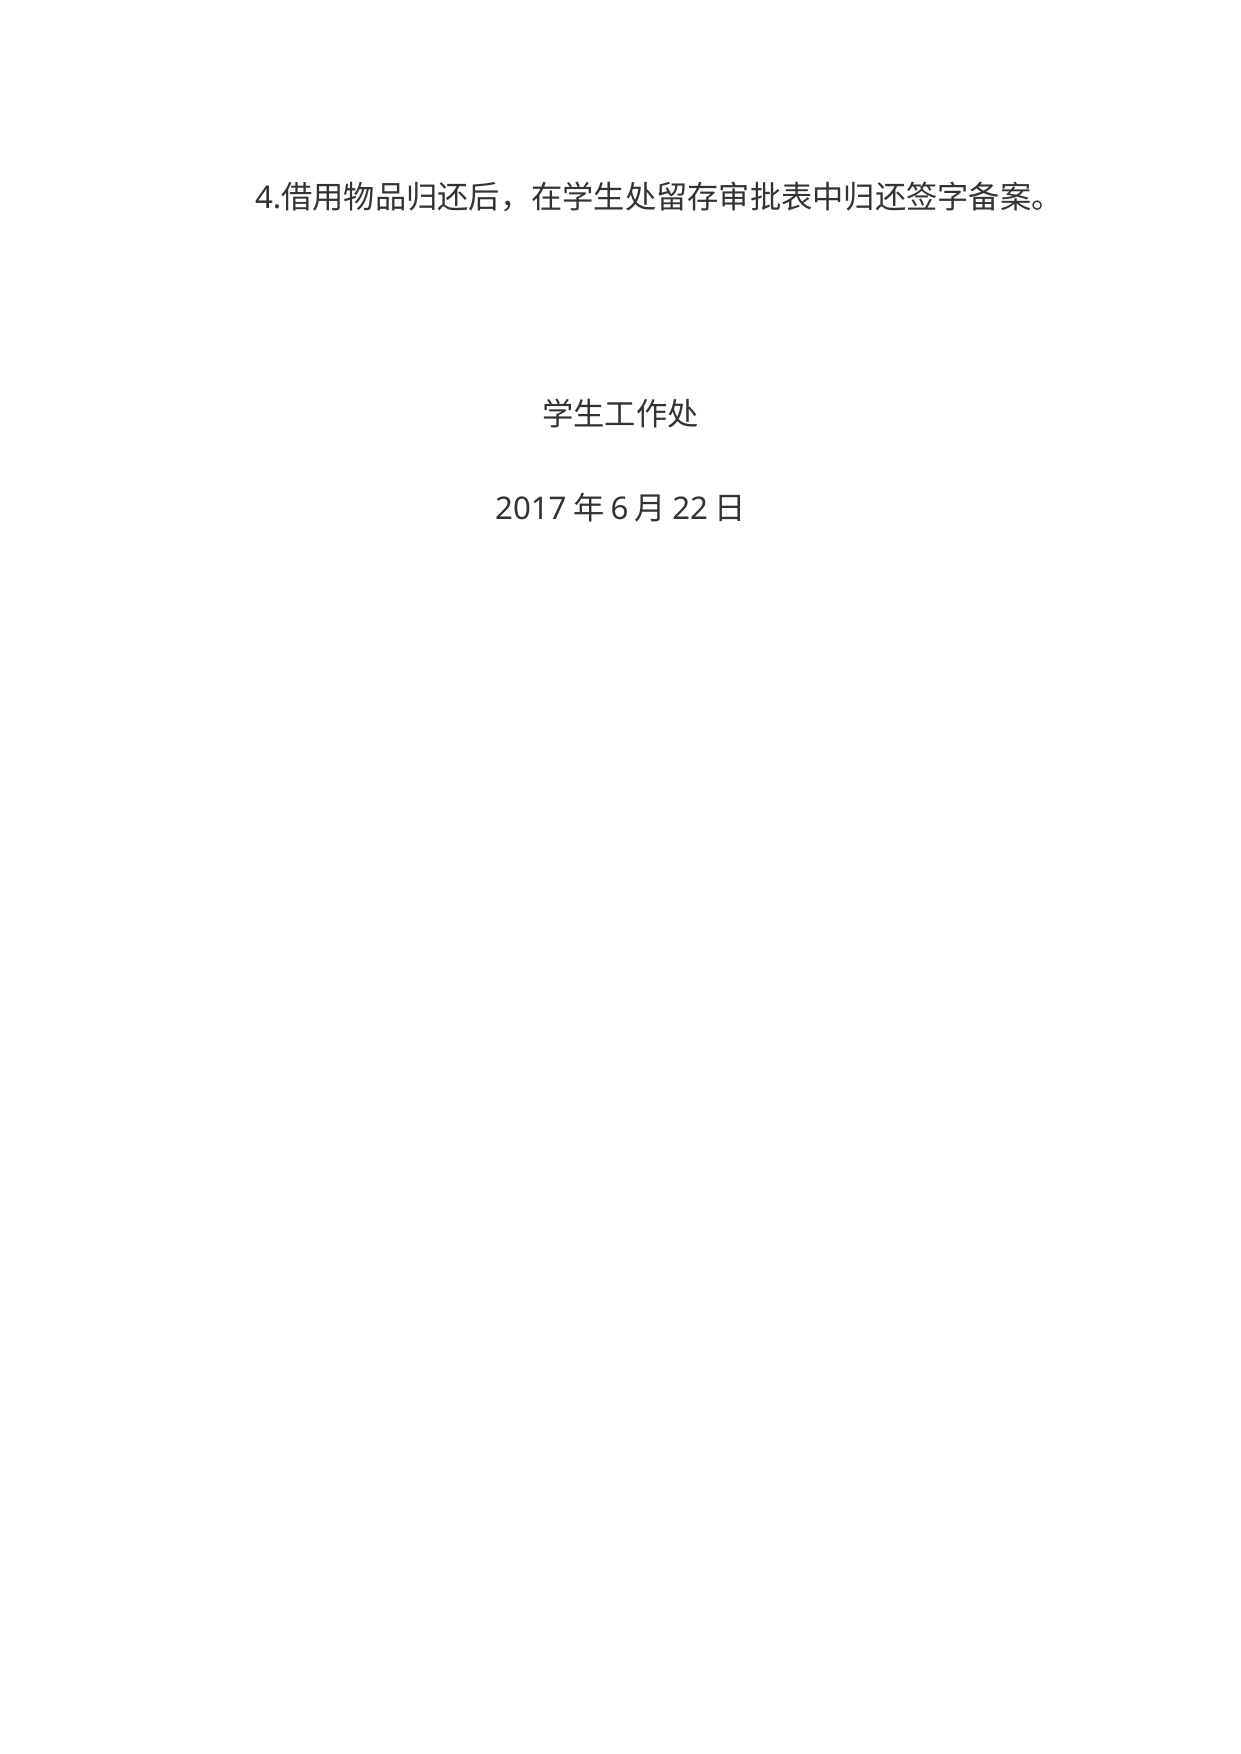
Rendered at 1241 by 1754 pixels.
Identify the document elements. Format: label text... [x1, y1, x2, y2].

text 4.借用物品归还后，在学生处留存审批表中归还签字备案。 [187, 162, 1053, 227]
text 学生工作处 [187, 379, 1053, 444]
text 2017年6月22日 [187, 474, 1053, 539]
